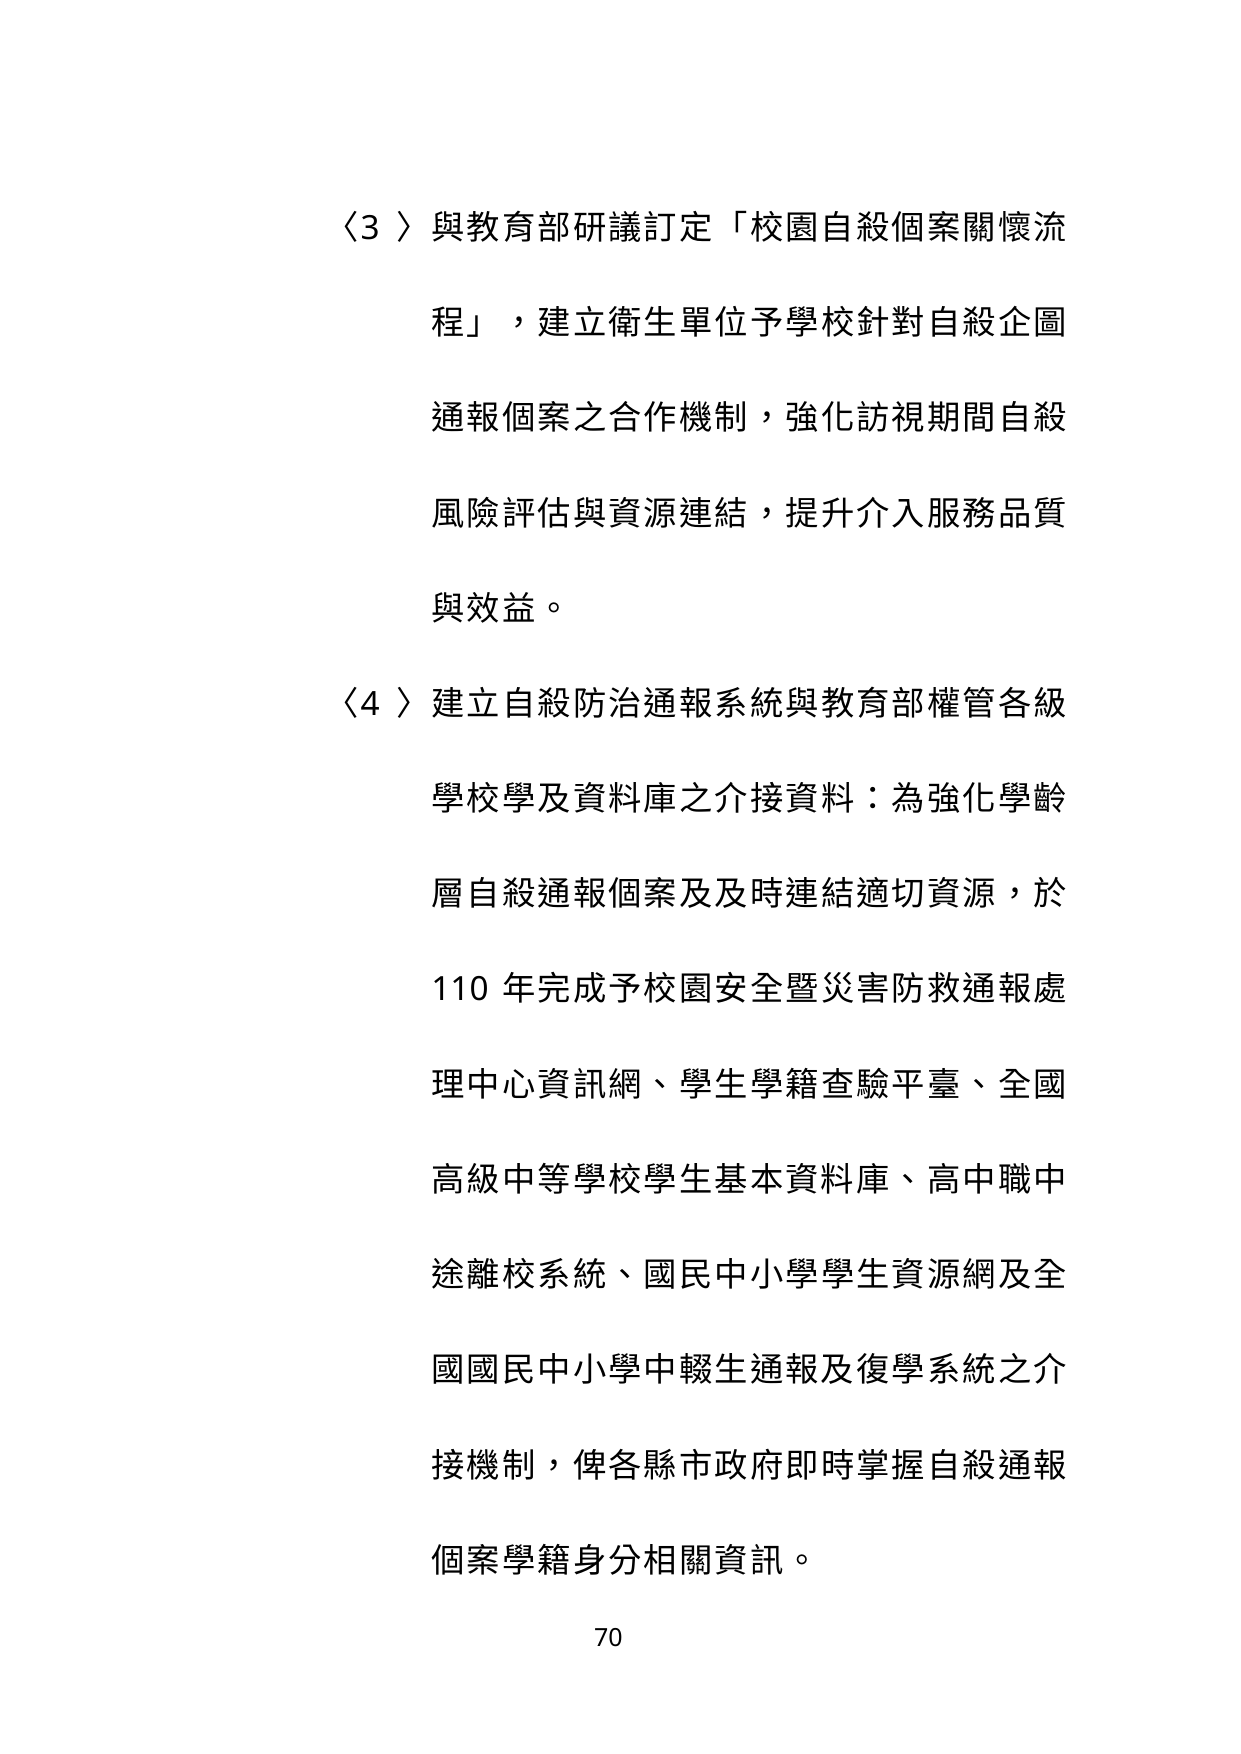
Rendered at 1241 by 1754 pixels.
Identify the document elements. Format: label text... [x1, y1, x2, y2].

subtitle 與教育部研議訂定「校園自殺個案關懷流程」，建立衛生單位予學校針對自殺企圖通報個案之合作機制，強化訪視期間自殺風險評估與資源連結，提升介入服務品質與效益。 [307, 177, 1069, 653]
subtitle 建立自殺防治通報系統與教育部權管各級學校學及資料庫之介接資料：為強化學齡層自殺通報個案及及時連結適切資源，於110年完成予校園安全暨災害防救通報處理中心資訊網、學生學籍查驗平臺、全國高級中等學校學生基本資料庫、高中職中途離校系統、國民中小學學生資源網及全國國民中小學中輟生通報及復學系統之介接機制，俾各縣市政府即時掌握自殺通報個案學籍身分相關資訊。 [307, 653, 1069, 1605]
